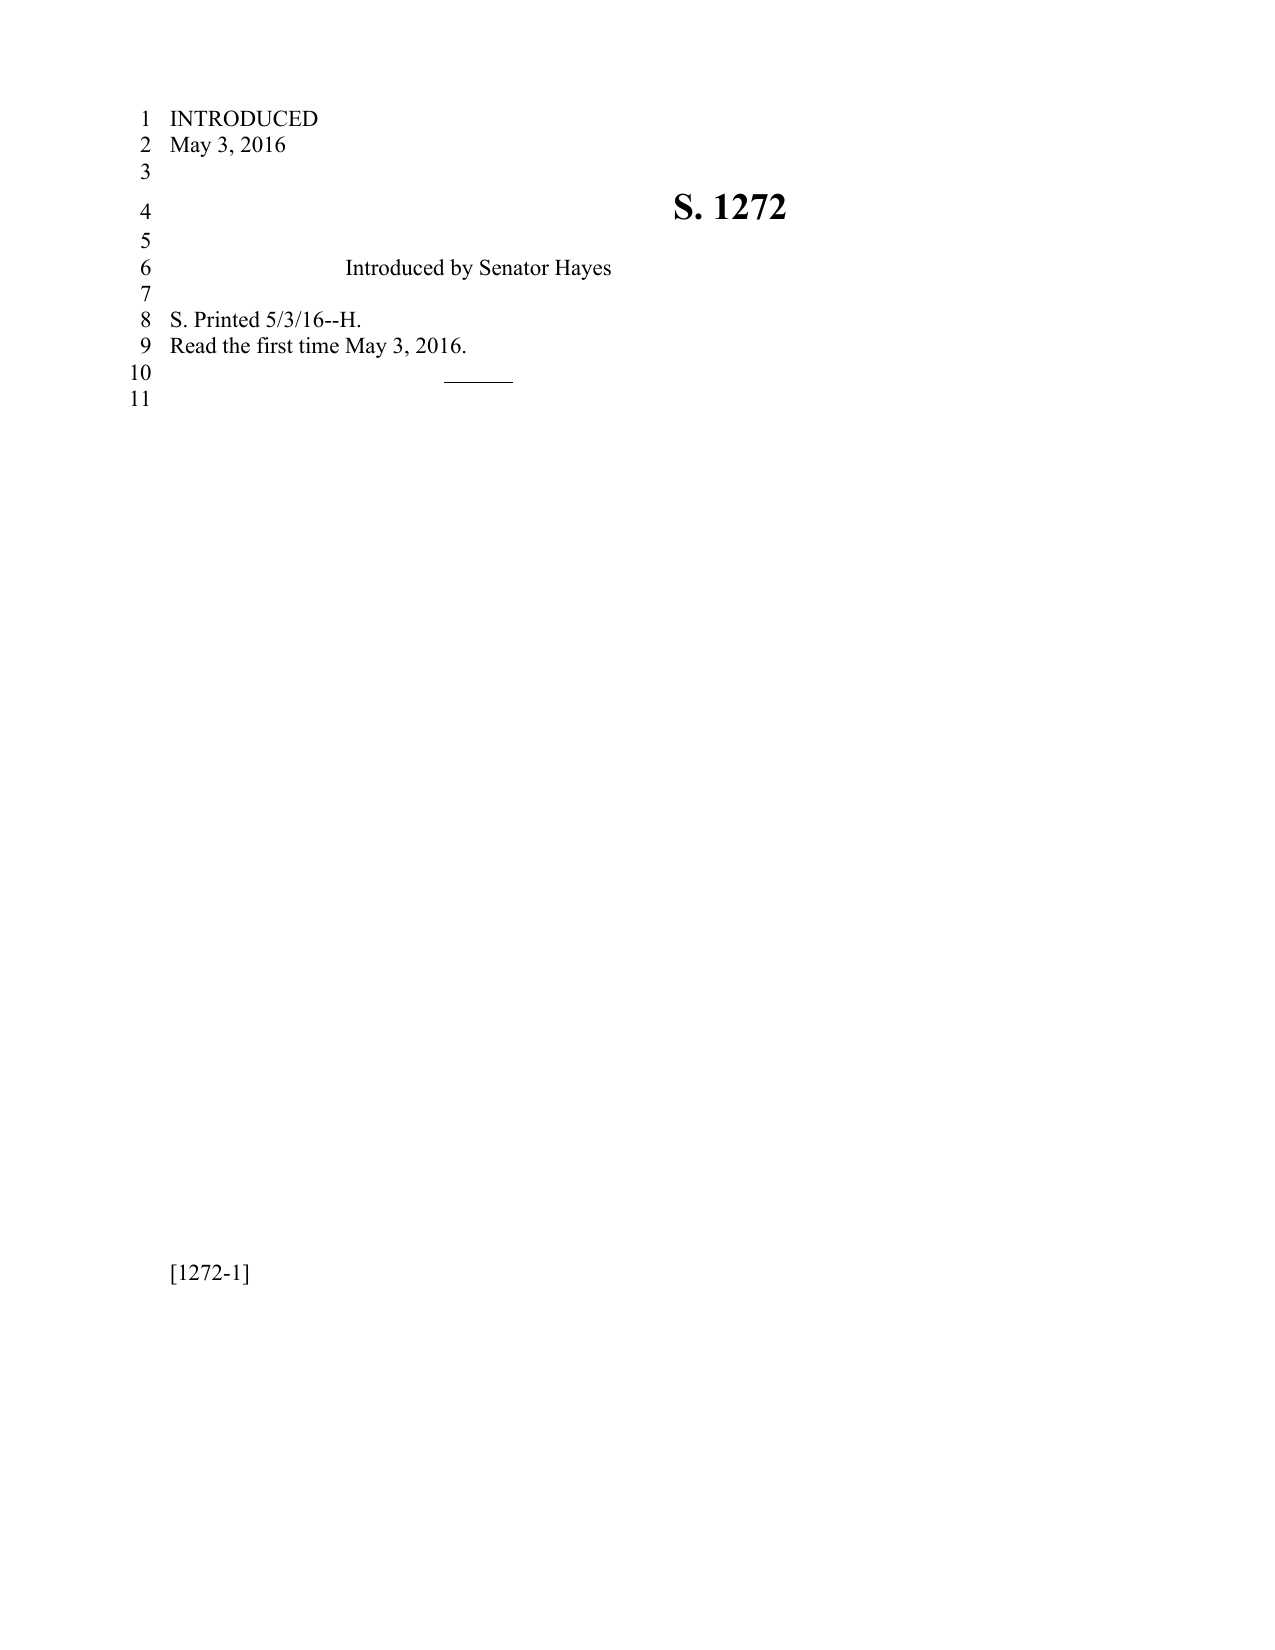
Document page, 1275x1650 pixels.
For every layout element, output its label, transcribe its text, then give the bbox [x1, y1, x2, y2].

text S. 1272 [169, 184, 787, 227]
text Read the first time May 3, 2016. [169, 333, 787, 359]
text INTRODUCED [169, 105, 787, 131]
text S. Printed 5/3/16--H. [169, 306, 787, 333]
text Introduced by Senator Hayes [169, 253, 787, 280]
text May 3, 2016 [169, 131, 787, 158]
